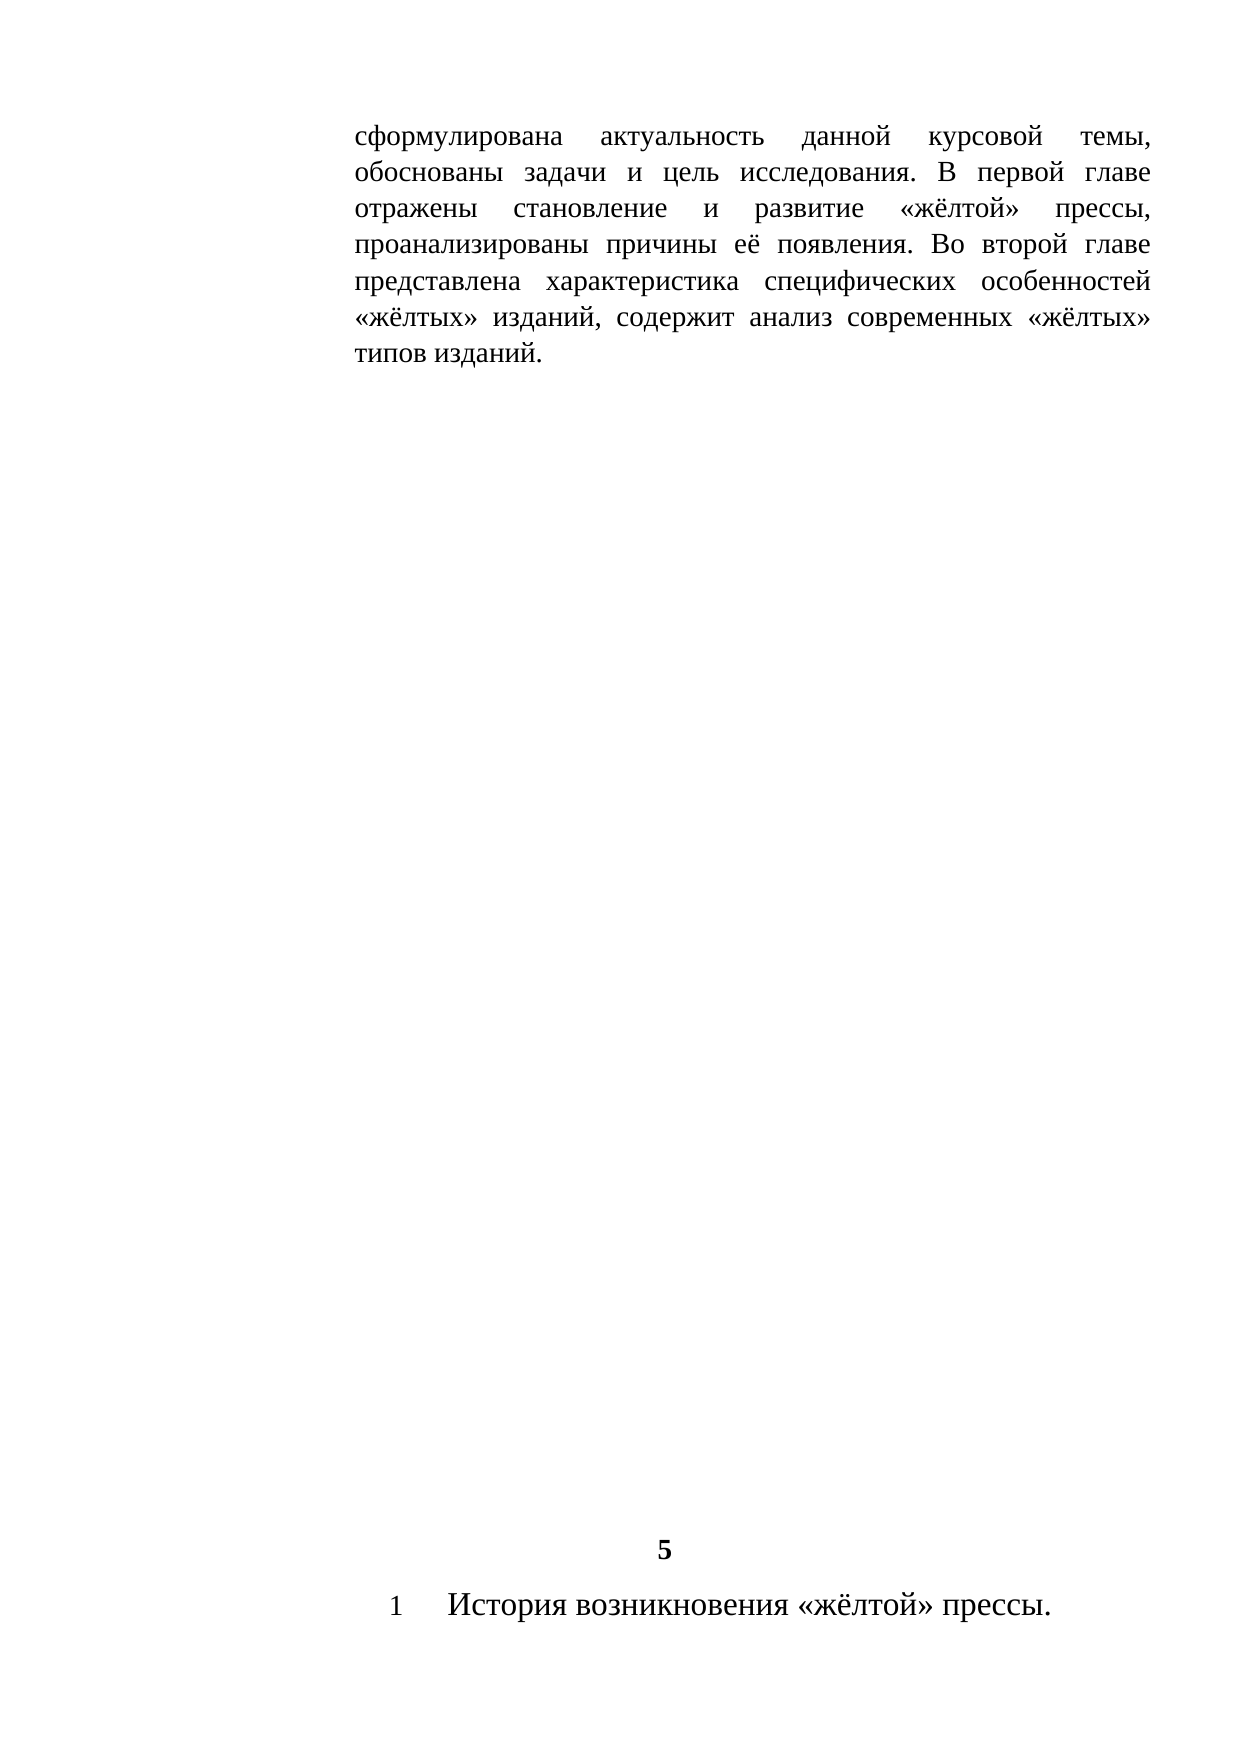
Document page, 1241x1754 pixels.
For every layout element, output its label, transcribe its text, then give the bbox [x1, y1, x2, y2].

text 5 [177, 1532, 1152, 1565]
text 1 История возникновения «жёлтой» прессы. [177, 1585, 1152, 1623]
